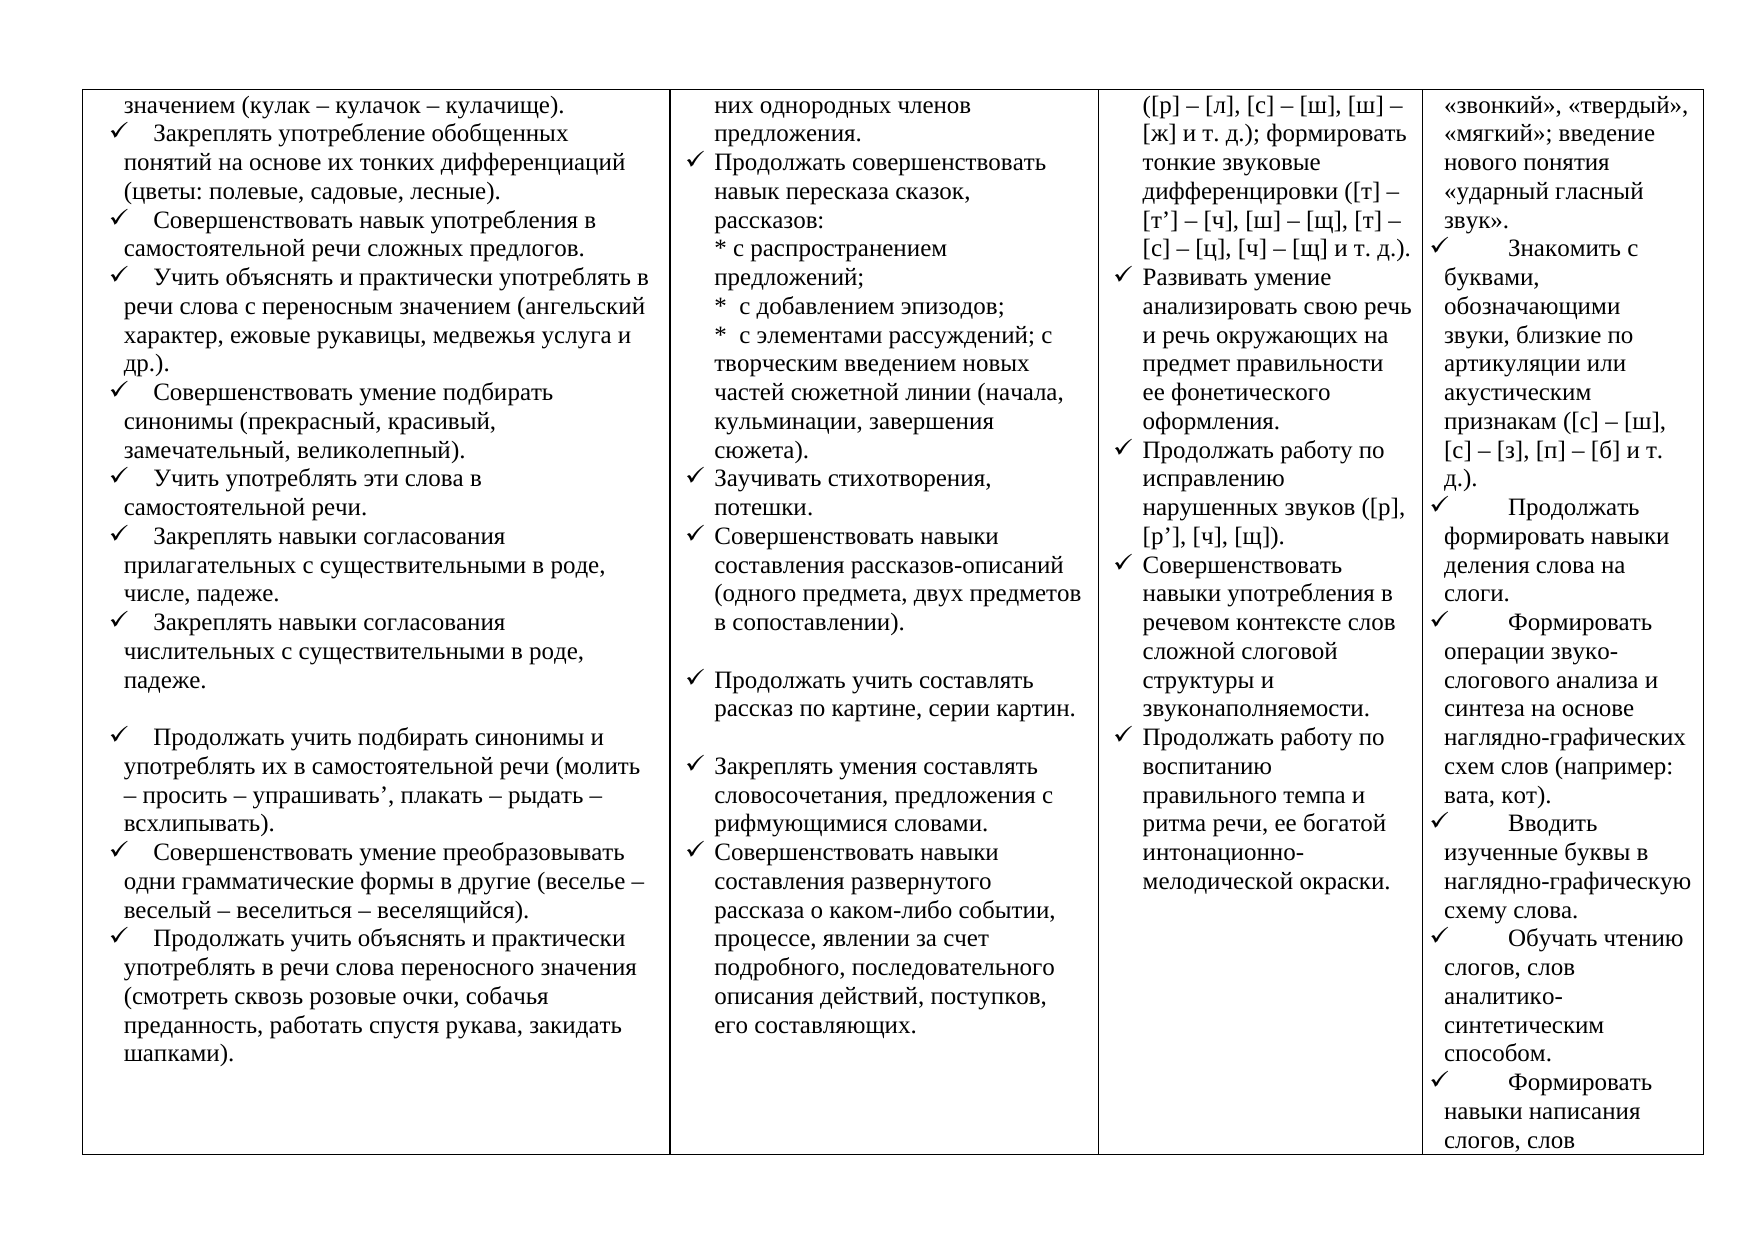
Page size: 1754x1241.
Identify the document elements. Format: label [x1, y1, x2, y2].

table_cell [83, 90, 669, 1153]
table_cell [1099, 90, 1422, 1153]
table_cell [1423, 90, 1703, 1153]
table_cell [671, 90, 1098, 1153]
